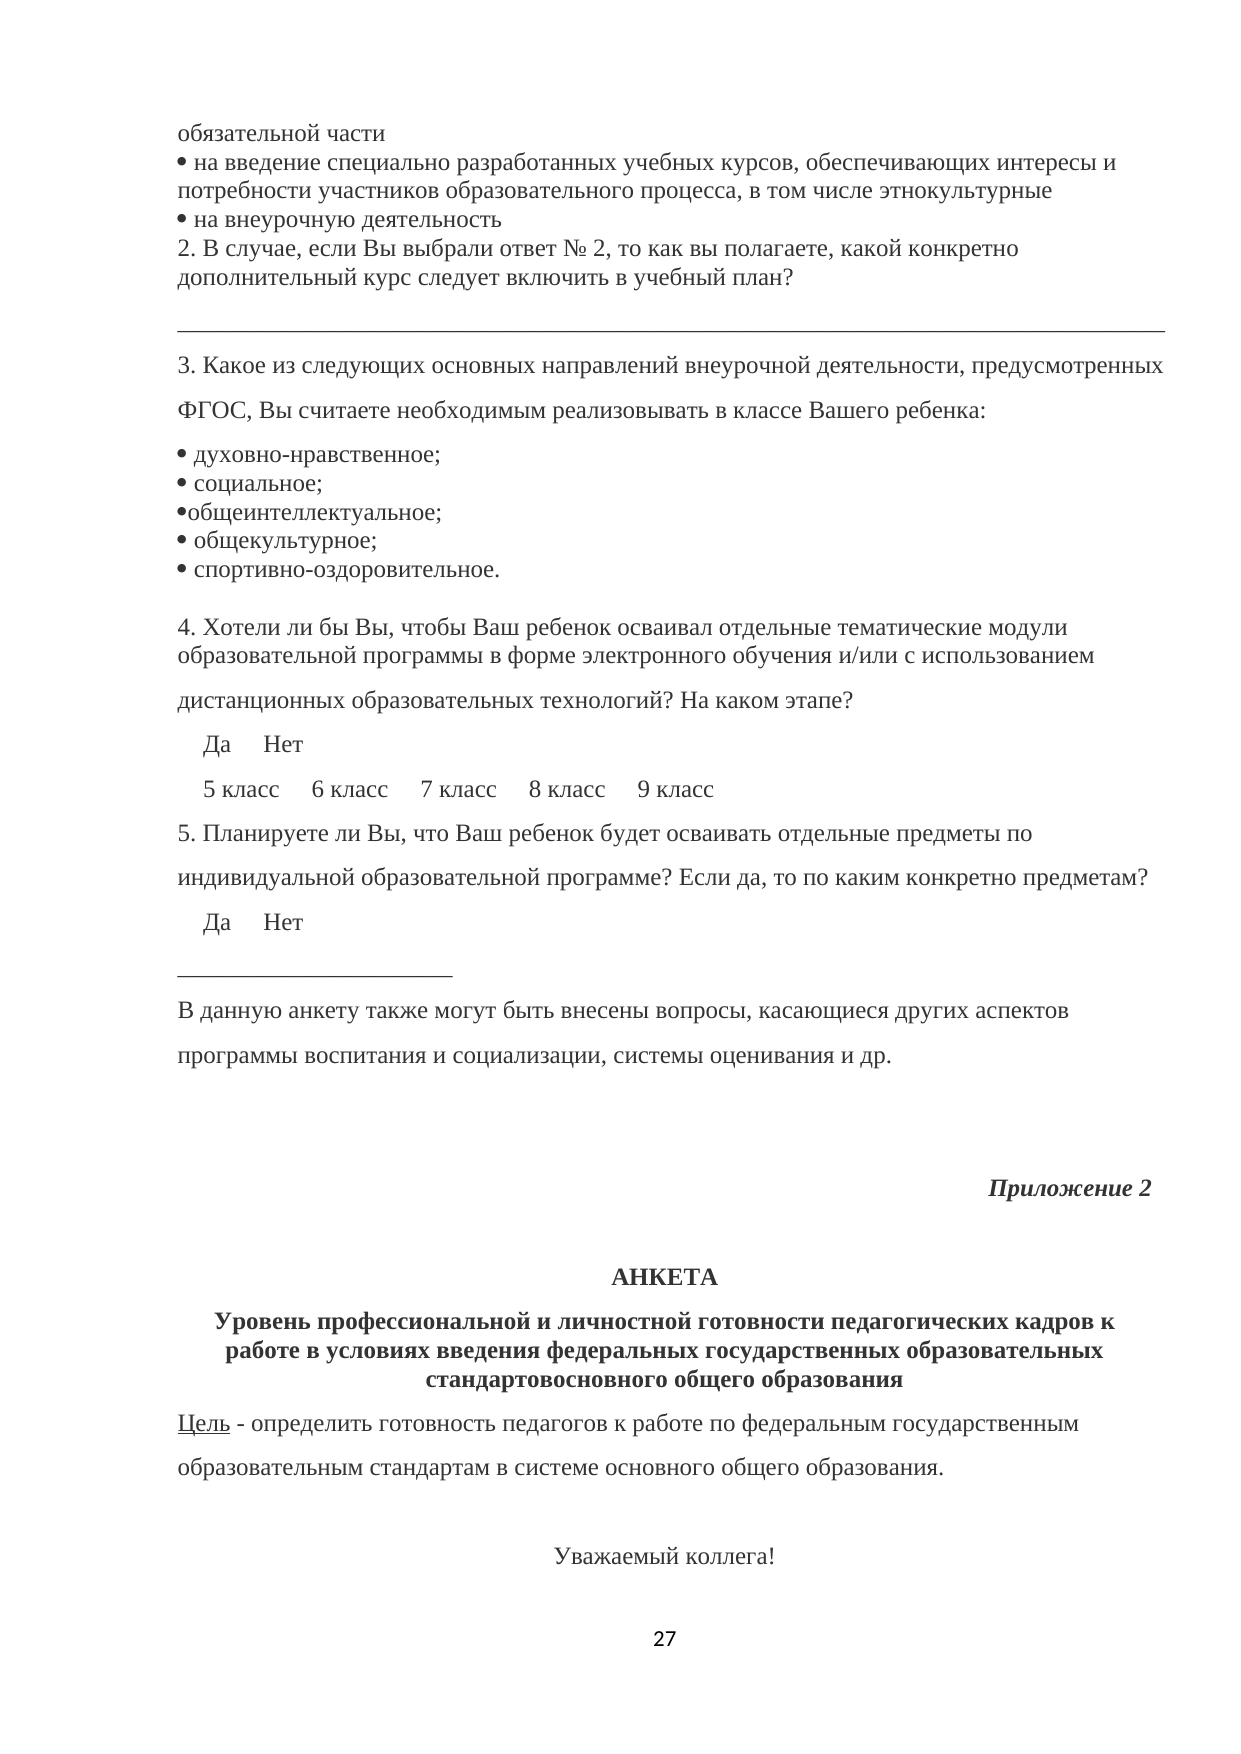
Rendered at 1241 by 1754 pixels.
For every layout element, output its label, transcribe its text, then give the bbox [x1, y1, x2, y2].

text В данную анкету также могут быть внесены вопросы, касающиеся других аспектов [177, 996, 1167, 1024]
text ______________________ [177, 951, 1167, 980]
text 􀀀 Да 􀀀 Нет [177, 907, 1167, 936]
text спортивно-оздоровительное. [177, 554, 1167, 583]
text на внеурочную деятельность [177, 204, 1167, 233]
text дистанционных образовательных технологий? На каком этапе? [177, 685, 1167, 714]
text 3. Какое из следующих основных направлений внеурочной деятельности, предусмотренных [177, 351, 1167, 379]
text социальное; [177, 468, 1167, 497]
text на введение специально разработанных учебных курсов, обеспечивающих интересы и [177, 147, 1167, 176]
text духовно-нравственное; [177, 439, 1167, 468]
text _______________________________________________________________________________ [177, 306, 1167, 335]
text дополнительный курс следует включить в учебный план? [177, 262, 1167, 291]
text Цель - определить готовность педагогов к работе по федеральным государственным [177, 1408, 1152, 1437]
text Уровень профессиональной и личностной готовности педагогических кадров к работе в условиях введения федеральных государственных образовательных стандартовосновного общего образования [177, 1306, 1152, 1392]
text программы воспитания и социализации, системы оценивания и др. [177, 1040, 1167, 1069]
text ФГОС, Вы считаете необходимым реализовывать в классе Вашего ребенка: [177, 395, 1167, 424]
text Уважаемый коллега! [177, 1541, 1152, 1570]
text 5. Планируете ли Вы, что Ваш ребенок будет осваивать отдельные предметы по [177, 818, 1167, 847]
text 􀀀 5 класс 􀀀 6 класс 􀀀 7 класс 􀀀 8 класс 􀀀 9 класс [177, 774, 1167, 802]
text индивидуальной образовательной программе? Если да, то по каким конкретно предметам? [177, 862, 1167, 891]
text 􀀀 Да 􀀀 Нет [177, 729, 1167, 758]
text общекультурное; [177, 526, 1167, 554]
text АНКЕТА [177, 1262, 1152, 1291]
text образовательной программы в форме электронного обучения и/или с использованием [177, 641, 1167, 669]
text обязательной части [177, 118, 1167, 147]
text Приложение 2 [177, 1173, 1152, 1202]
text 2. В случае, если Вы выбрали ответ № 2, то как вы полагаете, какой конкретно [177, 233, 1167, 262]
text образовательным стандартам в системе основного общего образования. [177, 1452, 1152, 1481]
text общеинтеллектуальное; [177, 497, 1167, 526]
text 4. Хотели ли бы Вы, чтобы Ваш ребенок осваивал отдельные тематические модули [177, 612, 1167, 641]
text потребности участников образовательного процесса, в том числе этнокультурные [177, 176, 1167, 204]
